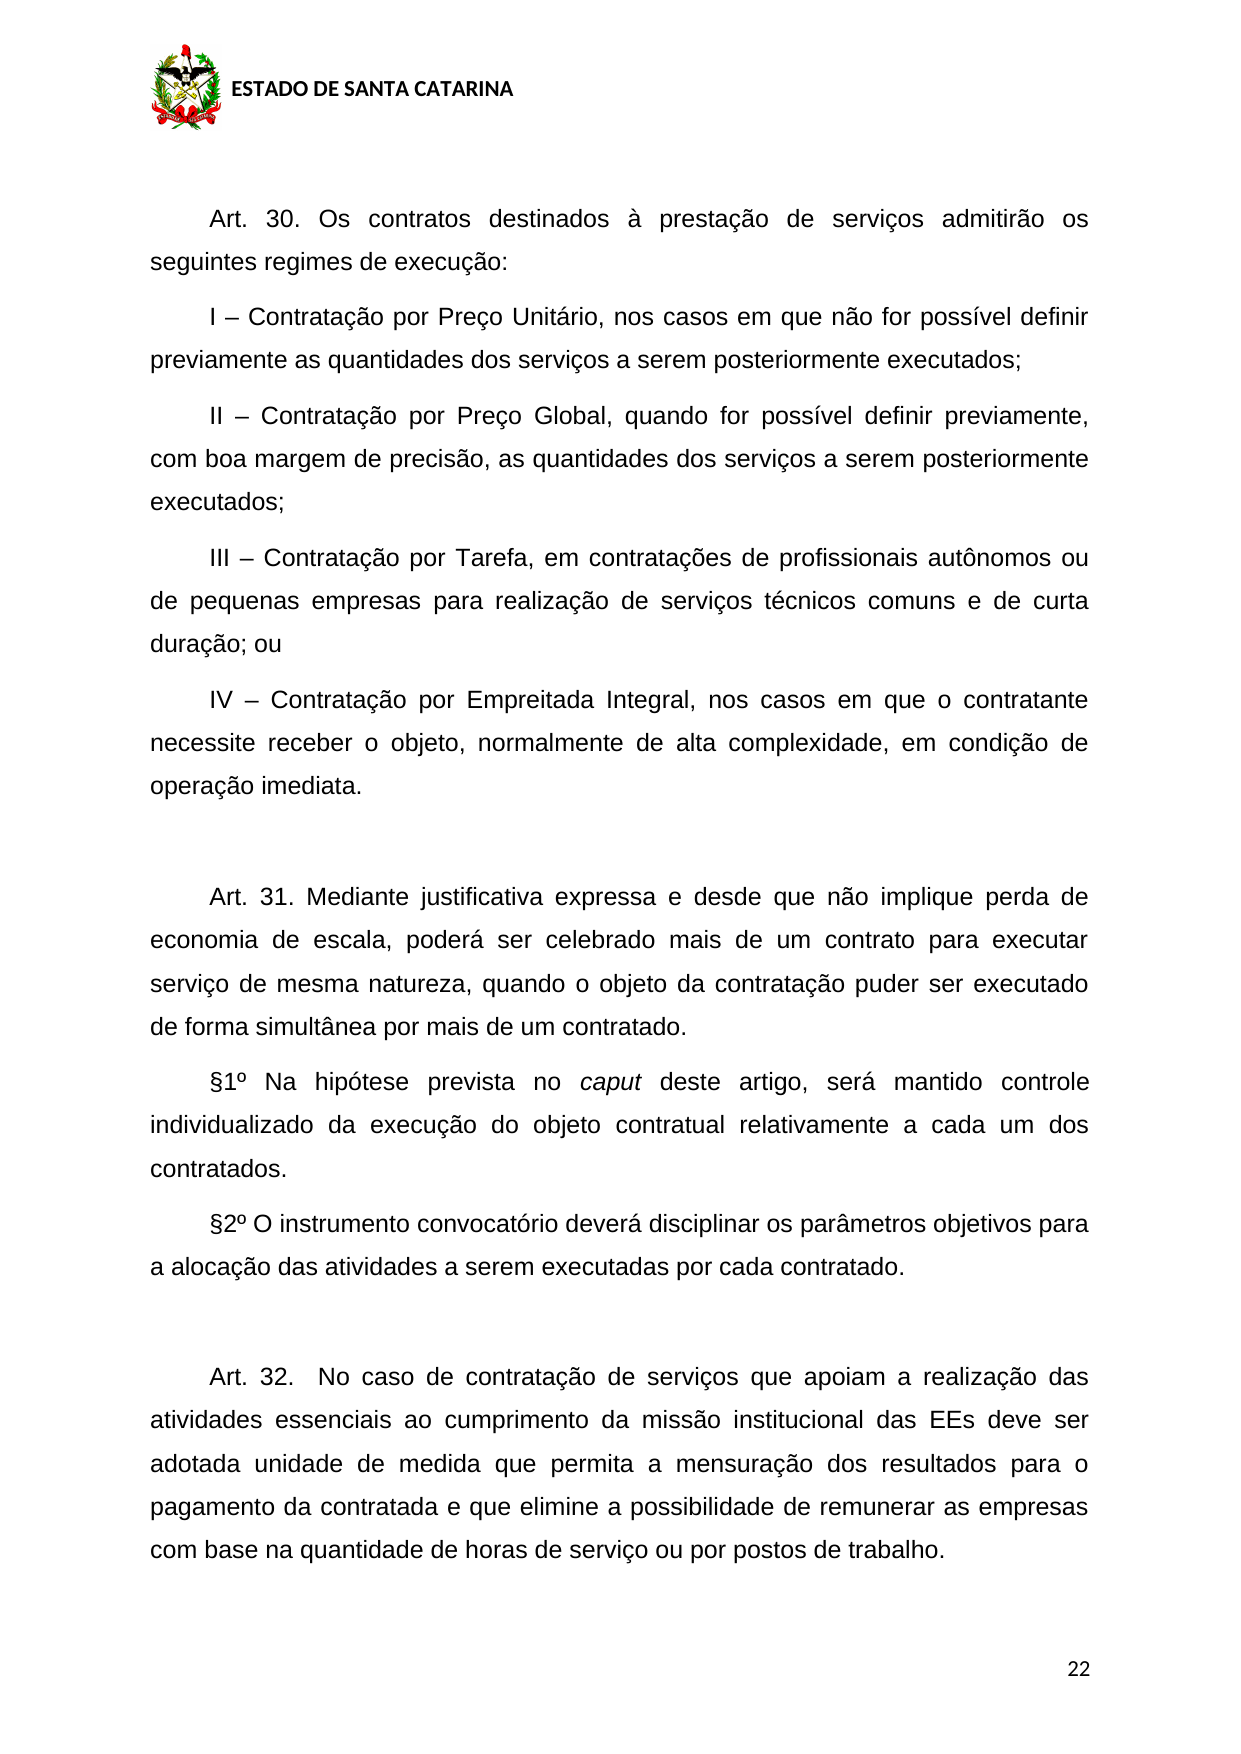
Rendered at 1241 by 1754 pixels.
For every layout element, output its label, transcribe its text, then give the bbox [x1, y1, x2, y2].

text II – Contratação por Preço Global, quando for possível definir previamente, com boa margem de precisão, as quantidades dos serviços a serem posteriormente executados; [150, 401, 1090, 516]
text §2º O instrumento convocatório deverá disciplinar os parâmetros objetivos para a alocação das atividades a serem executadas por cada contratado. [150, 1209, 1090, 1281]
text Art. 32. No caso de contratação de serviços que apoiam a realização das atividades essenciais ao cumprimento da missão institucional das EEs deve ser adotada unidade de medida que permita a mensuração dos resultados para o pagamento da contratada e que elimine a possibilidade de remunerar as empresas com base na quantidade de horas de serviço ou por postos de trabalho. [150, 1362, 1090, 1564]
text Art. 30. Os contratos destinados à prestação de serviços admitirão os seguintes regimes de execução: [150, 203, 1090, 275]
text IV – Contratação por Empreitada Integral, nos casos em que o contratante necessite receber o objeto, normalmente de alta complexidade, em condição de operação imediata. [150, 685, 1090, 800]
text I – Contratação por Preço Unitário, nos casos em que não for possível definir previamente as quantidades dos serviços a serem posteriormente executados; [150, 302, 1090, 374]
text Art. 31. Mediante justificativa expressa e desde que não implique perda de economia de escala, poderá ser celebrado mais de um contrato para executar serviço de mesma natureza, quando o objeto da contratação puder ser executado de forma simultânea por mais de um contratado. [150, 882, 1090, 1040]
text III – Contratação por Tarefa, em contratações de profissionais autônomos ou de pequenas empresas para realização de serviços técnicos comuns e de curta duração; ou [150, 543, 1090, 658]
text §1º Na hipótese prevista no caput deste artigo, será mantido controle individualizado da execução do objeto contratual relativamente a cada um dos contratados. [150, 1067, 1090, 1182]
picture [150, 44, 222, 131]
